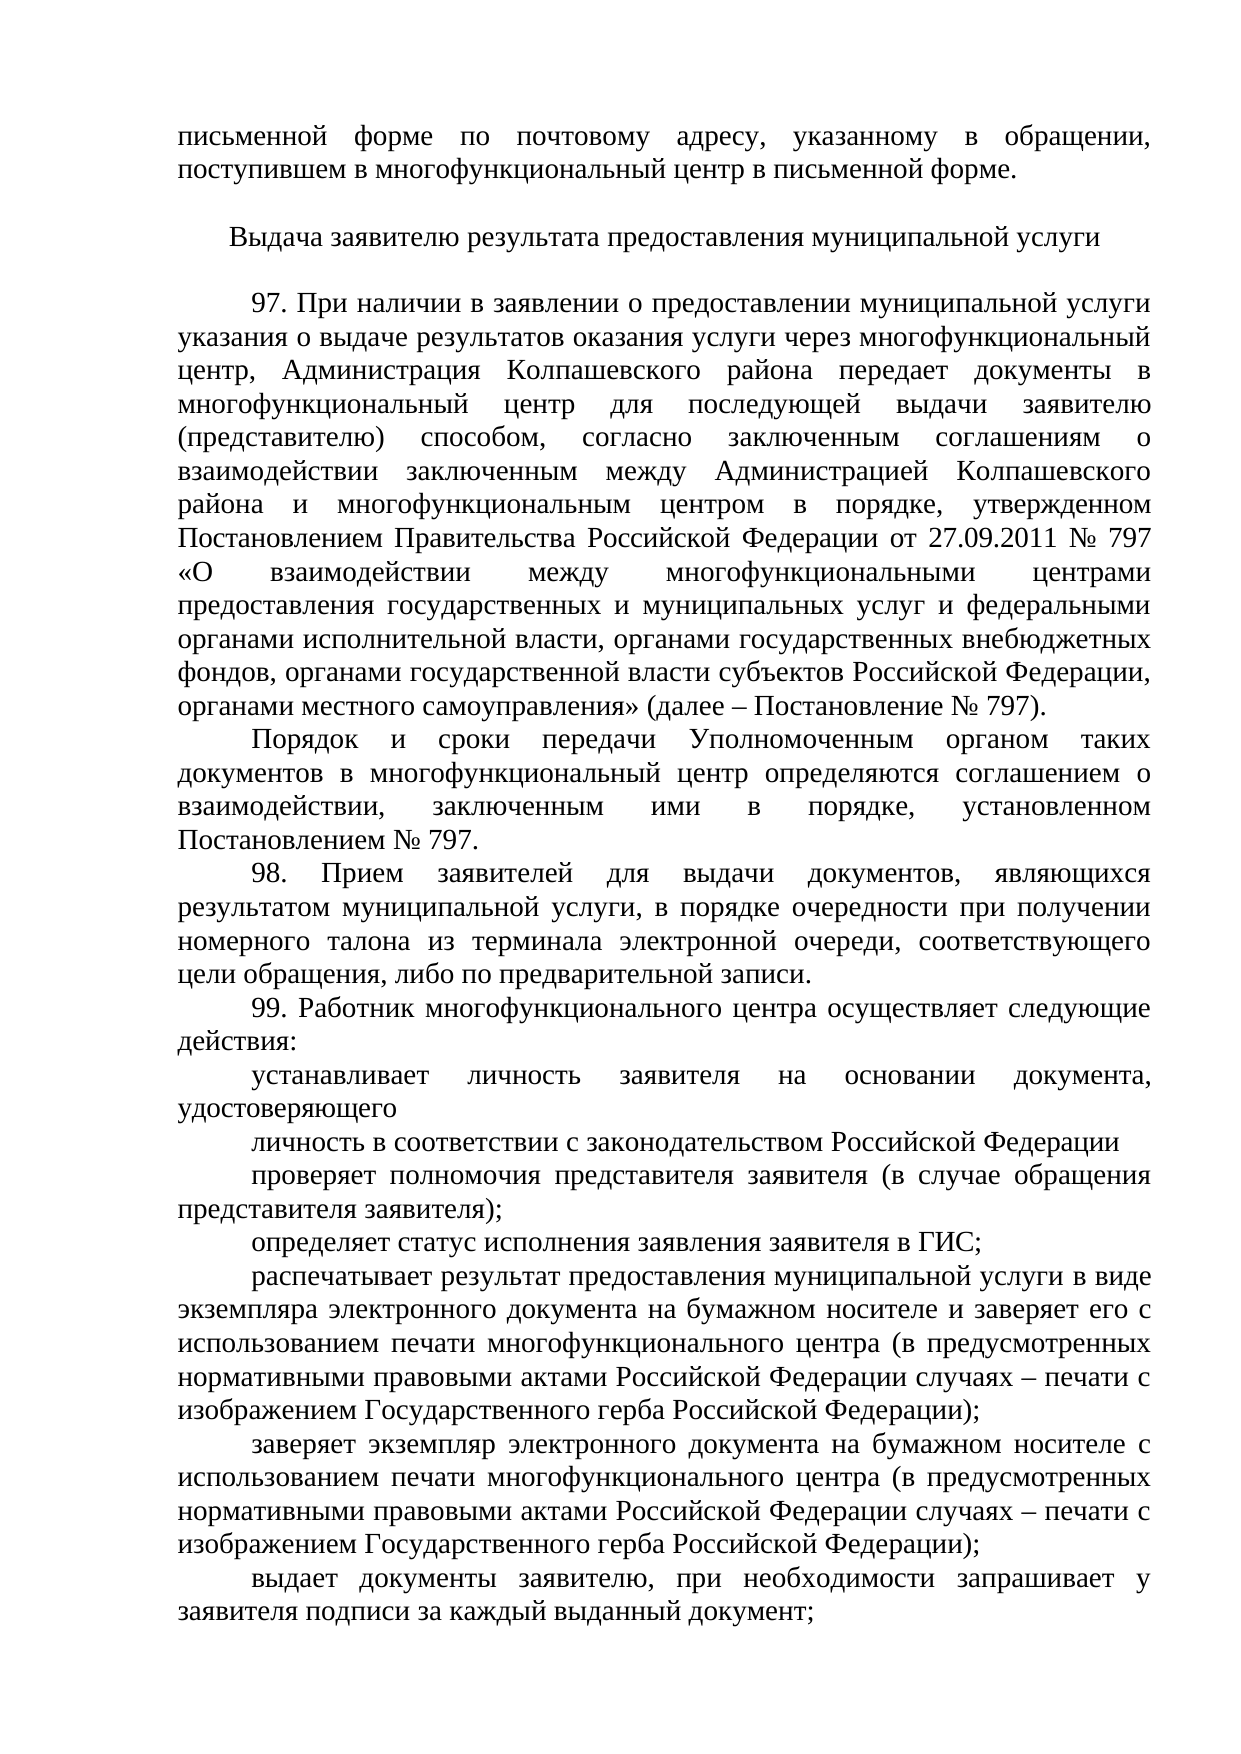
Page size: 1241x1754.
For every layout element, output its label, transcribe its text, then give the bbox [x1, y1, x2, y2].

text проверяет полномочия представителя заявителя (в случае обращения представителя заявителя); [177, 1157, 1152, 1224]
text Порядок и сроки передачи Уполномоченным органом таких документов в многофункциональный центр определяются соглашением о взаимодействии, заключенным ими в порядке, установленном Постановлением № 797. [177, 721, 1152, 856]
text 98. Прием заявителей для выдачи документов, являющихся результатом муниципальной услуги, в порядке очередности при получении номерного талона из терминала электронной очереди, соответствующего цели обращения, либо по предварительной записи. [177, 856, 1152, 990]
text определяет статус исполнения заявления заявителя в ГИС; [177, 1224, 1152, 1258]
text Выдача заявителю результата предоставления муниципальной услуги [177, 219, 1152, 253]
text выдает документы заявителю, при необходимости запрашивает у заявителя подписи за каждый выданный документ; [177, 1560, 1152, 1627]
text распечатывает результат предоставления муниципальной услуги в виде экземпляра электронного документа на бумажном носителе и заверяет его с использованием печати многофункционального центра (в предусмотренных нормативными правовыми актами Российской Федерации случаях – печати с изображением Государственного герба Российской Федерации); [177, 1258, 1152, 1426]
text заверяет экземпляр электронного документа на бумажном носителе с использованием печати многофункционального центра (в предусмотренных нормативными правовыми актами Российской Федерации случаях – печати с изображением Государственного герба Российской Федерации); [177, 1426, 1152, 1560]
text устанавливает личность заявителя на основании документа, удостоверяющего [177, 1057, 1152, 1124]
text 99. Работник многофункционального центра осуществляет следующие действия: [177, 990, 1152, 1057]
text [177, 118, 1152, 185]
text 97. При наличии в заявлении о предоставлении муниципальной услуги указания о выдаче результатов оказания услуги через многофункциональный центр, Администрация Колпашевского района передает документы в многофункциональный центр для последующей выдачи заявителю (представителю) способом, согласно заключенным соглашениям о взаимодействии заключенным между Администрацией Колпашевского района и многофункциональным центром в порядке, утвержденном Постановлением Правительства Российской Федерации от 27.09.2011 № 797 «О взаимодействии между многофункциональными центрами предоставления государственных и муниципальных услуг и федеральными органами исполнительной власти, органами государственных внебюджетных фондов, органами государственной власти субъектов Российской Федерации, органами местного самоуправления» (далее – Постановление № 797). [177, 285, 1152, 721]
text личность в соответствии с законодательством Российской Федерации [177, 1124, 1152, 1157]
